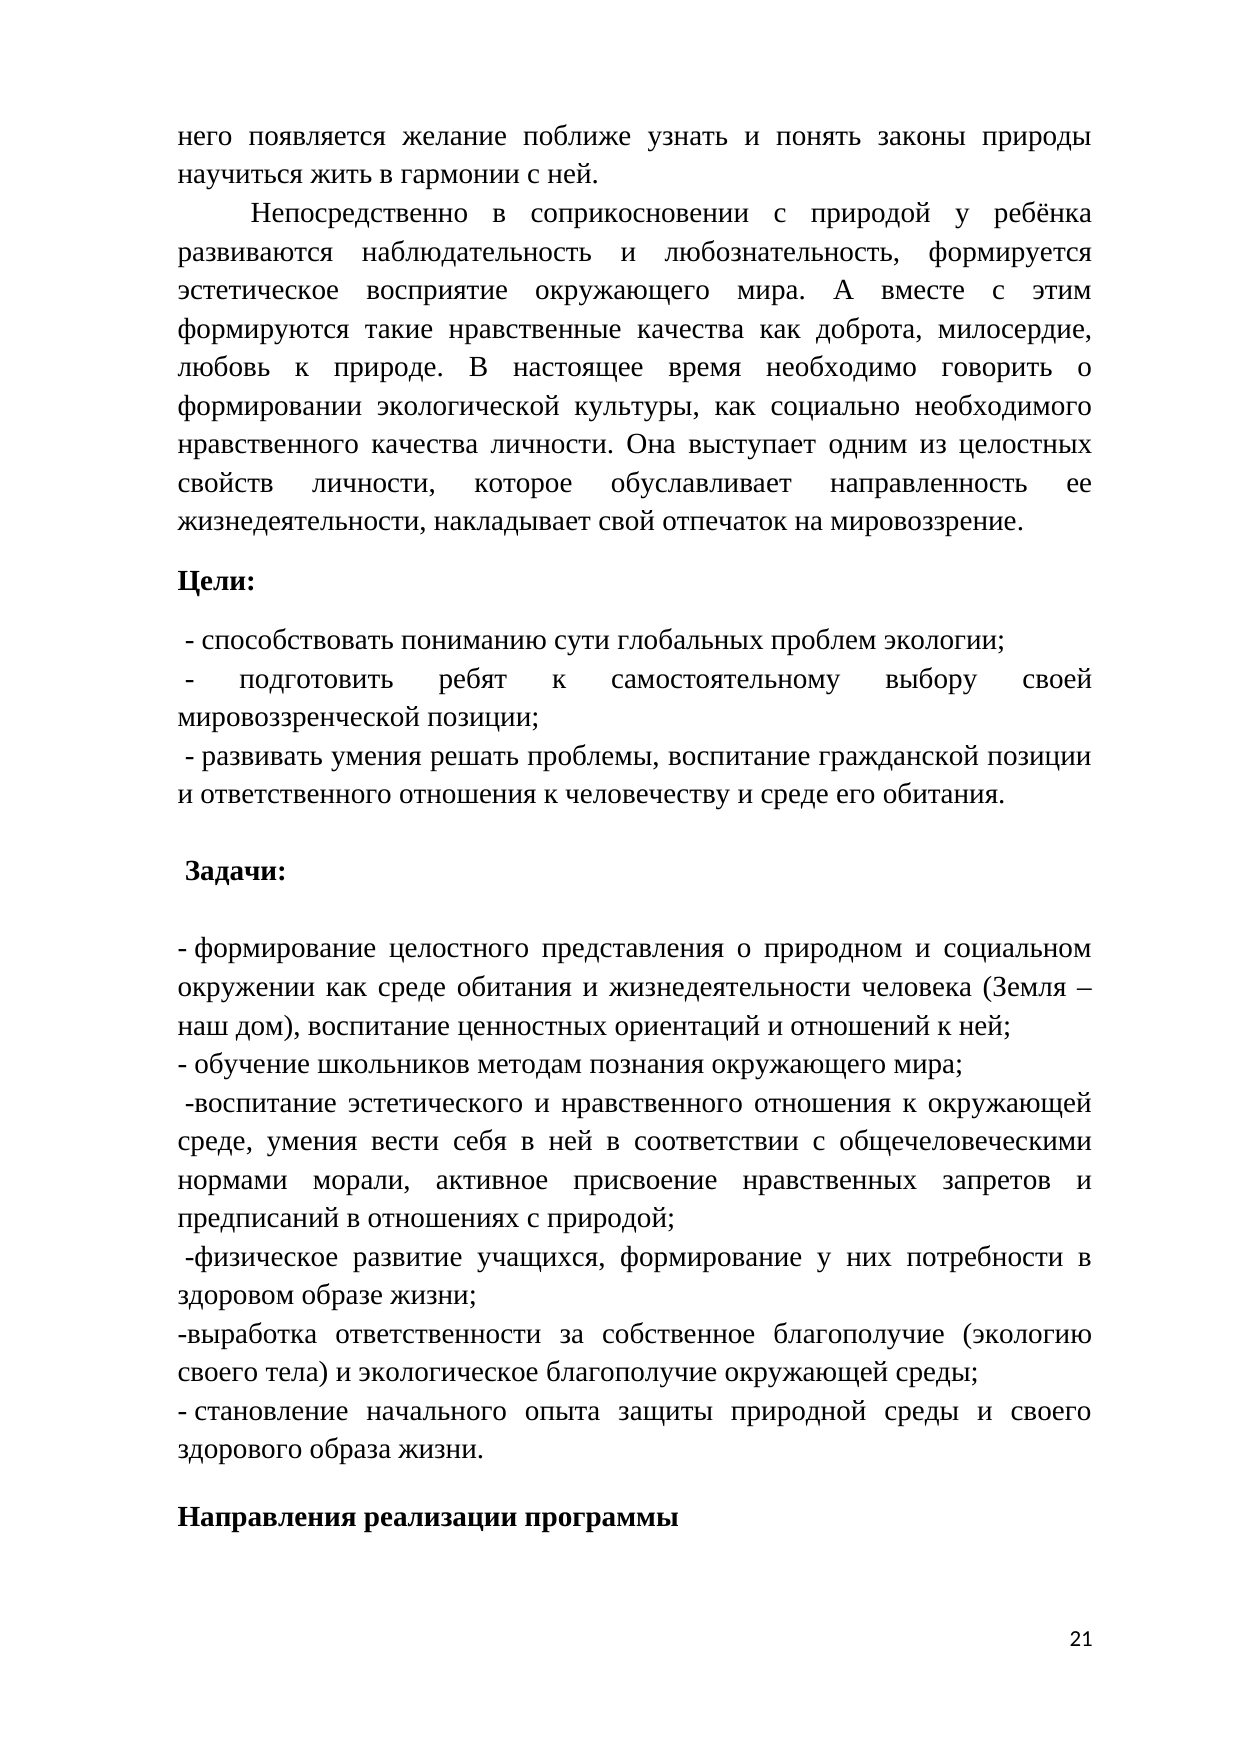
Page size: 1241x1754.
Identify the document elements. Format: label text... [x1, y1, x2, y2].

text Цели: [177, 563, 1092, 596]
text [177, 118, 1092, 190]
text - подготовить ребят к самостоятельному выбору своей мировоззренческой позиции; [177, 661, 1092, 733]
text - формирование целостного представления о природном и социальном окружении как среде обитания и жизнедеятельности человека (Земля – наш дом), воспитание ценностных ориентаций и отношений к ней; [177, 931, 1092, 1041]
text - развивать умения решать проблемы, воспитание гражданской позиции и ответственного отношения к человечеству и среде его обитания. [177, 738, 1092, 810]
text - обучение школьников методам познания окружающего мира; [177, 1046, 1092, 1080]
text -физическое развитие учащихся, формирование у них потребности в здоровом образе жизни; [177, 1239, 1092, 1311]
text - способствовать пониманию сути глобальных проблем экологии; [177, 622, 1092, 656]
text Направления реализации программы [177, 1499, 1092, 1533]
text -выработка ответственности за собственное благополучие (экологию своего тела) и экологическое благополучие окружающей среды; [177, 1316, 1092, 1388]
text - становление начального опыта защиты природной среды и своего здорового образа жизни. [177, 1393, 1092, 1465]
text Задачи: [177, 853, 1092, 887]
text -воспитание эстетического и нравственного отношения к окружающей среде, умения вести себя в ней в соответствии с общечеловеческими нормами морали, активное присвоение нравственных запретов и предписаний в отношениях с природой; [177, 1085, 1092, 1234]
text Непосредственно в соприкосновении с природой у ребёнка развиваются наблюдательность и любознательность, формируется эстетическое восприятие окружающего мира. А вместе с этим формируются такие нравственные качества как доброта, милосердие, любовь к природе. В настоящее время необходимо говорить о формировании экологической культуры, как социально необходимого нравственного качества личности. Она выступает одним из целостных свойств личности, которое обуславливает направленность ее жизнедеятельности, накладывает свой отпечаток на мировоззрение. [177, 195, 1092, 537]
